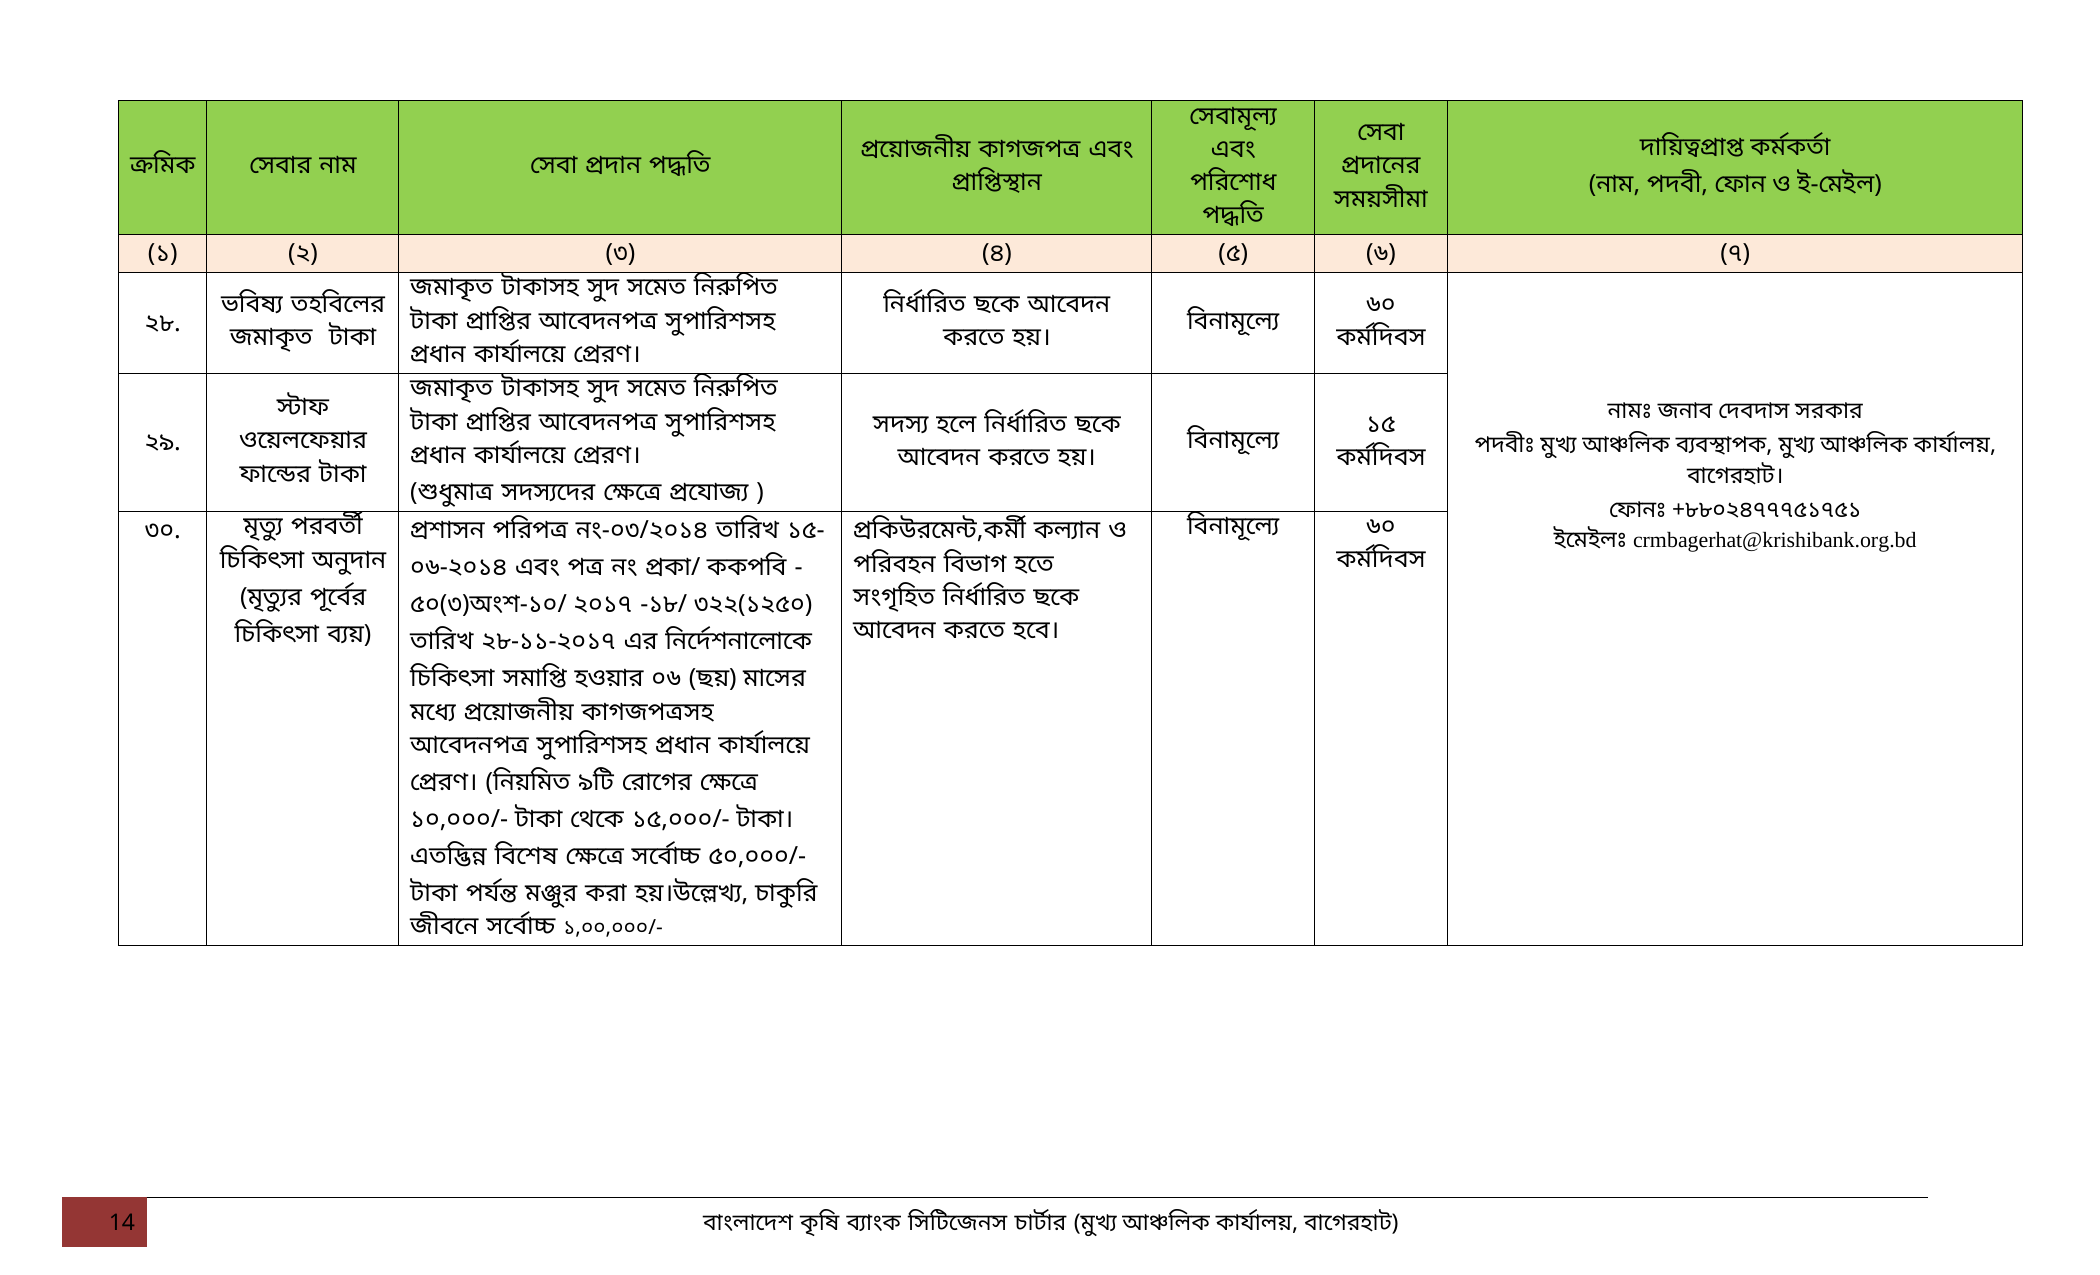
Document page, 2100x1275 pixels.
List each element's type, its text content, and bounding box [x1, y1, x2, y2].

table_cell ২৯. [119, 374, 206, 511]
table_cell প্রশাসন পরিপত্র নং-০৩/২০১৪ তারিখ ১৫-০৬-২০১৪ এবং পত্র নং প্রকা/ ককপবি -৫০(৩)অংশ-১০/ ২০১৭ -১৮/ ৩২২(১২৫০) তারিখ ২৮-১১-২০১৭ এর নির্দেশনালোকে চিকিৎসা সমাপ্তি হওয়ার ০৬ (ছয়) মাসের মধ্যে প্রয়োজনীয় কাগজপত্রসহ আবেদনপত্র সুপারিশসহ প্রধান কার্যালয়ে প্রেরণ। (নিয়মিত ৯টি রোগের ক্ষেত্রে ১০,০০০/- টাকা থেকে ১৫,০০০/- টাকা। এতদ্ভিন্ন বিশেষ ক্ষেত্রে সর্বোচ্চ ৫০,০০০/- টাকা পর্যন্ত মঞ্জুর করা হয়।উল্লেখ্য, চাকুরি জীবনে সর্বোচ্চ ১,০০,০০০/- [399, 512, 841, 945]
table_cell বিনামূল্যে [1152, 273, 1314, 373]
table_cell (৬) [1315, 235, 1447, 272]
table_cell ১৫ কর্মদিবস [1315, 374, 1447, 511]
table_cell ৬০ কর্মদিবস [1315, 512, 1447, 945]
table_header দায়িত্বপ্রাপ্ত কর্মকর্তা (নাম, পদবী, ফোন ও ই-মেইল) [1448, 101, 2022, 234]
table_cell নামঃ জনাব দেবদাস সরকার পদবীঃ মুখ্য আঞ্চলিক ব্যবস্থাপক, মুখ্য আঞ্চলিক কার্যালয়, বাগেরহাট। ফোনঃ +৮৮০২৪৭৭৭৫১৭৫১ ইমেইলঃ crmbagerhat@krishibank.org.bd [1448, 273, 2022, 945]
table_cell (৩) [399, 235, 841, 272]
table_cell ভবিষ্য তহবিলের জমাকৃত টাকা [207, 273, 398, 373]
table_cell জমাকৃত টাকাসহ সুদ সমেত নিরুপিত টাকা প্রাপ্তির আবেদনপত্র সুপারিশসহ প্রধান কার্যালয়ে প্রেরণ। (শুধুমাত্র সদস্যদের ক্ষেত্রে প্রযোজ্য ) [399, 374, 841, 511]
table_header সেবামূল্য এবং পরিশোধ পদ্ধতি [1152, 101, 1314, 234]
table_cell মৃত্যু পরবর্তী চিকিৎসা অনুদান (মৃত্যুর পূর্বের চিকিৎসা ব্যয়) [207, 512, 398, 945]
table_cell ৩০. [119, 512, 206, 945]
table_cell (৪) [842, 235, 1151, 272]
table_cell নির্ধারিত ছকে আবেদন করতে হয়। [842, 273, 1151, 373]
table_cell প্রকিউরমেন্ট,কর্মী কল্যান ও পরিবহন বিভাগ হতে সংগৃহিত নির্ধারিত ছকে আবেদন করতে হবে। [842, 512, 1151, 945]
table_header সেবার নাম [207, 101, 398, 234]
table_cell (১) [119, 235, 206, 272]
table_header প্রয়োজনীয় কাগজপত্র এবং প্রাপ্তিস্থান [842, 101, 1151, 234]
table_cell (৫) [1152, 235, 1314, 272]
table_cell বিনামূল্যে [1152, 512, 1314, 945]
table_cell ৬০ কর্মদিবস [1315, 273, 1447, 373]
table_cell (৭) [1448, 235, 2022, 272]
table_cell জমাকৃত টাকাসহ সুদ সমেত নিরুপিত টাকা প্রাপ্তির আবেদনপত্র সুপারিশসহ প্রধান কার্যালয়ে প্রেরণ। [399, 273, 841, 373]
table_header ক্রমিক [119, 101, 206, 234]
table_cell বিনামূল্যে [1152, 374, 1314, 511]
table_header সেবা প্রদান পদ্ধতি [399, 101, 841, 234]
table_cell ২৮. [119, 273, 206, 373]
table_cell সদস্য হলে নির্ধারিত ছকে আবেদন করতে হয়। [842, 374, 1151, 511]
table_cell (২) [207, 235, 398, 272]
table_header সেবা প্রদানের সময়সীমা [1315, 101, 1447, 234]
table_cell স্টাফ ওয়েলফেয়ার ফান্ডের টাকা [207, 374, 398, 511]
